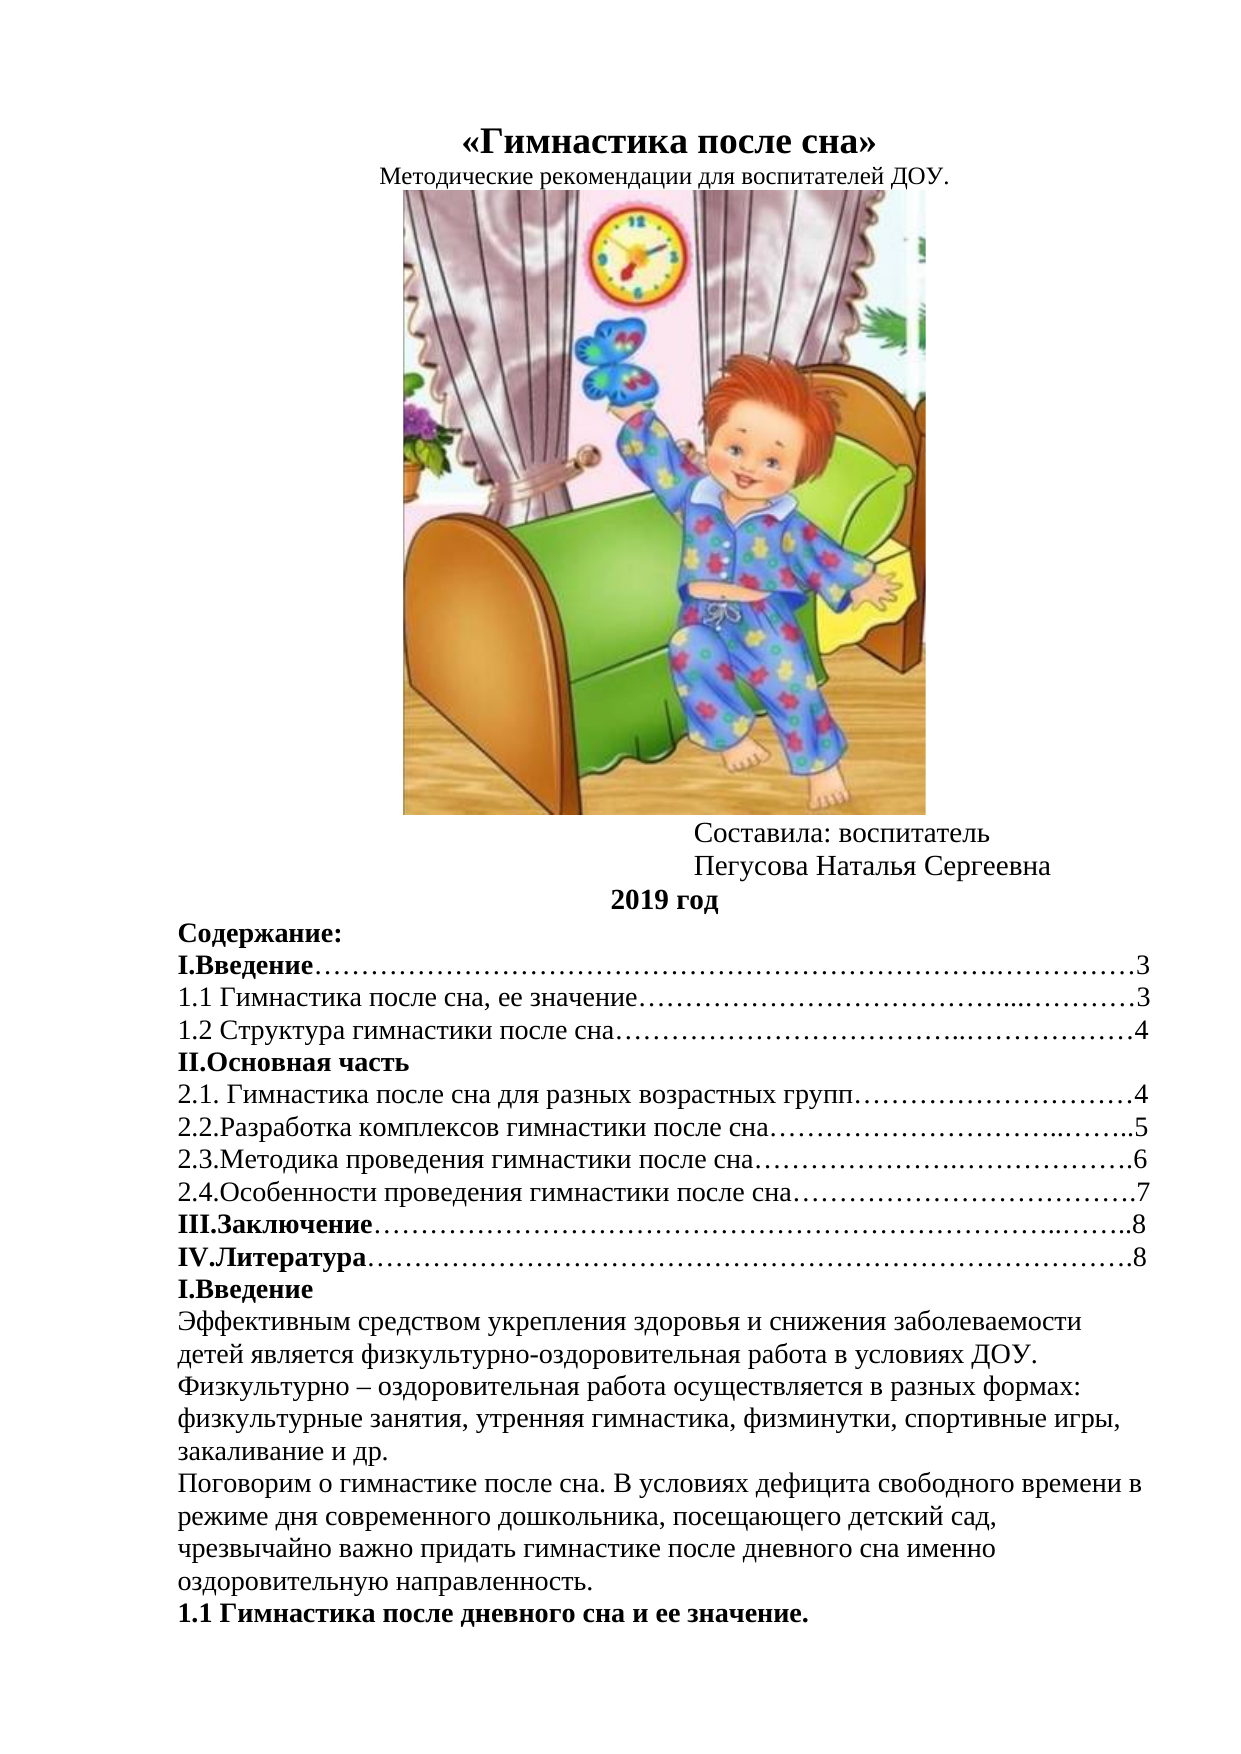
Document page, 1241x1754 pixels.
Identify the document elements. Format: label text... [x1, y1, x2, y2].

text 2.2.Разработка комплексов гимнастики после сна…………………………..……..5 [177, 1110, 1152, 1142]
text 2.3.Методика проведения гимнастики после сна………………….……………….6 [177, 1142, 1152, 1175]
text III.Заключение………………………………………………………………..……..8 [177, 1207, 1152, 1239]
text I.Введение……………………………………………………………….……………3 [177, 948, 1152, 980]
text 2.1. Гимнастика после сна для разных возрастных групп…………………………4 [177, 1078, 1152, 1110]
text 1.1 Гимнастика после сна, ее значение…………………………………...…………3 [177, 980, 1152, 1013]
text Содержание: [177, 916, 1152, 948]
text Поговорим о гимнастике после сна. В условиях дефицита свободного времени в режиме дня современного дошкольника, посещающего детский сад, чрезвычайно важно придать гимнастике после дневного сна именно оздоровительную направленность. [177, 1466, 1152, 1596]
text I.Введение [177, 1272, 1152, 1304]
text Эффективным средством укрепления здоровья и снижения заболеваемости детей является физкультурно-оздоровительная работа в условиях ДОУ. Физкультурно – оздоровительная работа осуществляется в разных формах: физкультурные занятия, утренняя гимнастика, физминутки, спортивные игры, закаливание и др. [177, 1304, 1152, 1466]
text 2019 год [177, 882, 1152, 916]
text IV.Литература……………………………………………………………………….8 [177, 1239, 1152, 1272]
text «Гимнастика после сна» [177, 118, 1152, 161]
text 1.1 Гимнастика после дневного сна и ее значение. [177, 1596, 1152, 1628]
text 2.4.Особенности проведения гимнастики после сна……………………………….7 [177, 1175, 1152, 1207]
text Составила: воспитатель Пегусова Наталья Сергеевна [693, 815, 1152, 882]
text Методические рекомендации для воспитателей ДОУ. [177, 161, 1152, 190]
picture [403, 190, 926, 815]
text 1.2 Структура гимнастики после сна………………………………..………………4 [177, 1013, 1152, 1045]
text II.Основная часть [177, 1045, 1152, 1078]
